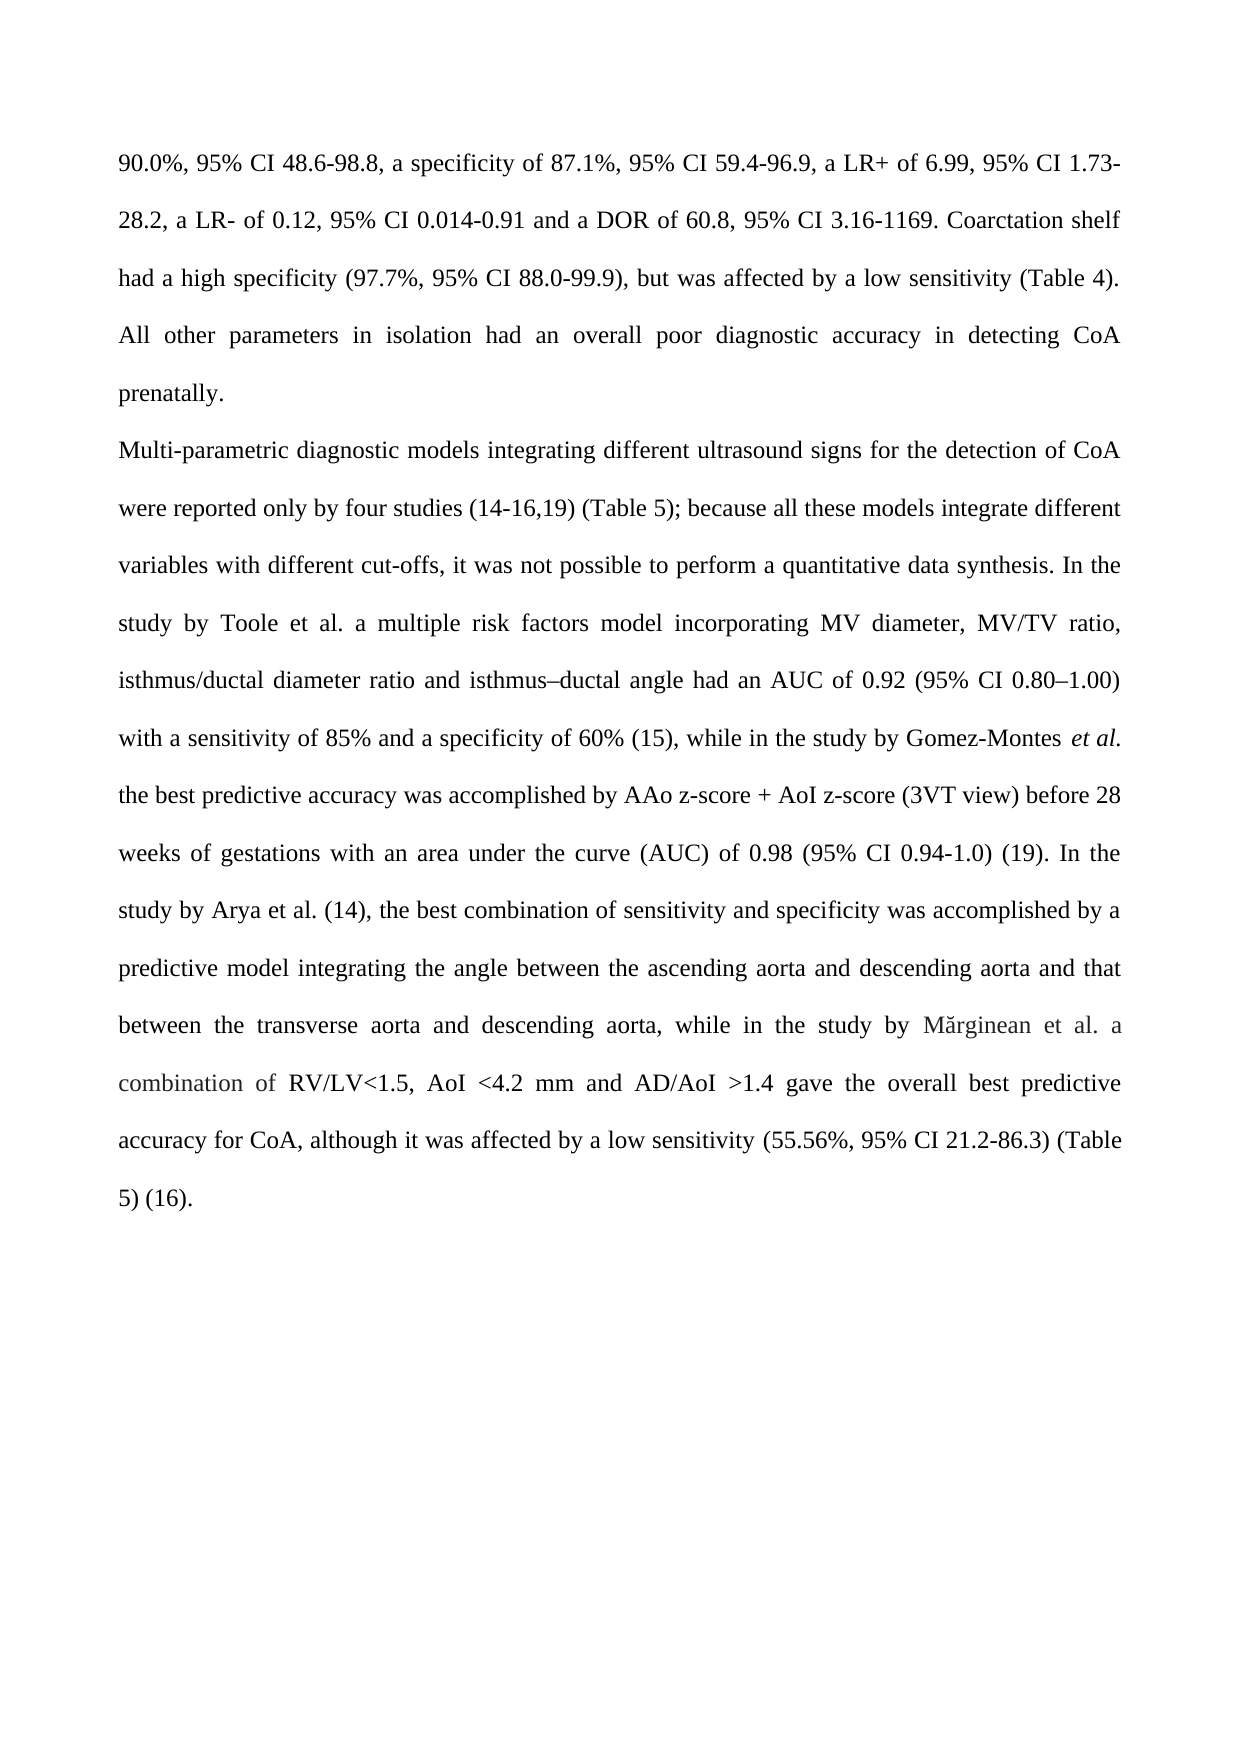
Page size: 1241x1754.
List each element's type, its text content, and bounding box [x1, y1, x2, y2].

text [118, 148, 1122, 406]
text Multi-parametric diagnostic models integrating different ultrasound signs for the detection of CoA were reported only by four studies (14-16,19) (Table 5); because all these models integrate different variables with different cut-offs, it was not possible to perform a quantitative data synthesis. In the study by Toole et al. a multiple risk factors model incorporating MV diameter, MV/TV ratio, isthmus/ductal diameter ratio and isthmus–ductal angle had an AUC of 0.92 (95% CI 0.80–1.00) with a sensitivity of 85% and a specificity of 60% (15), while in the study by Gomez-Montes et al. the best predictive accuracy was accomplished by AAo z-score + AoI z-score (3VT view) before 28 weeks of gestations with an area under the curve (AUC) of 0.98 (95% CI 0.94-1.0) (19). In the study by Arya et al. (14), the best combination of sensitivity and specificity was accomplished by a predictive model integrating the angle between the ascending aorta and descending aorta and that between the transverse aorta and descending aorta, while in the study by Mărginean et al. a combination of RV/LV<1.5, AoI <4.2 mm and AD/AoI >1.4 gave the overall best predictive accuracy for CoA, although it was affected by a low sensitivity (55.56%, 95% CI 21.2-86.3) (Table 5) (16). [118, 435, 1122, 1211]
